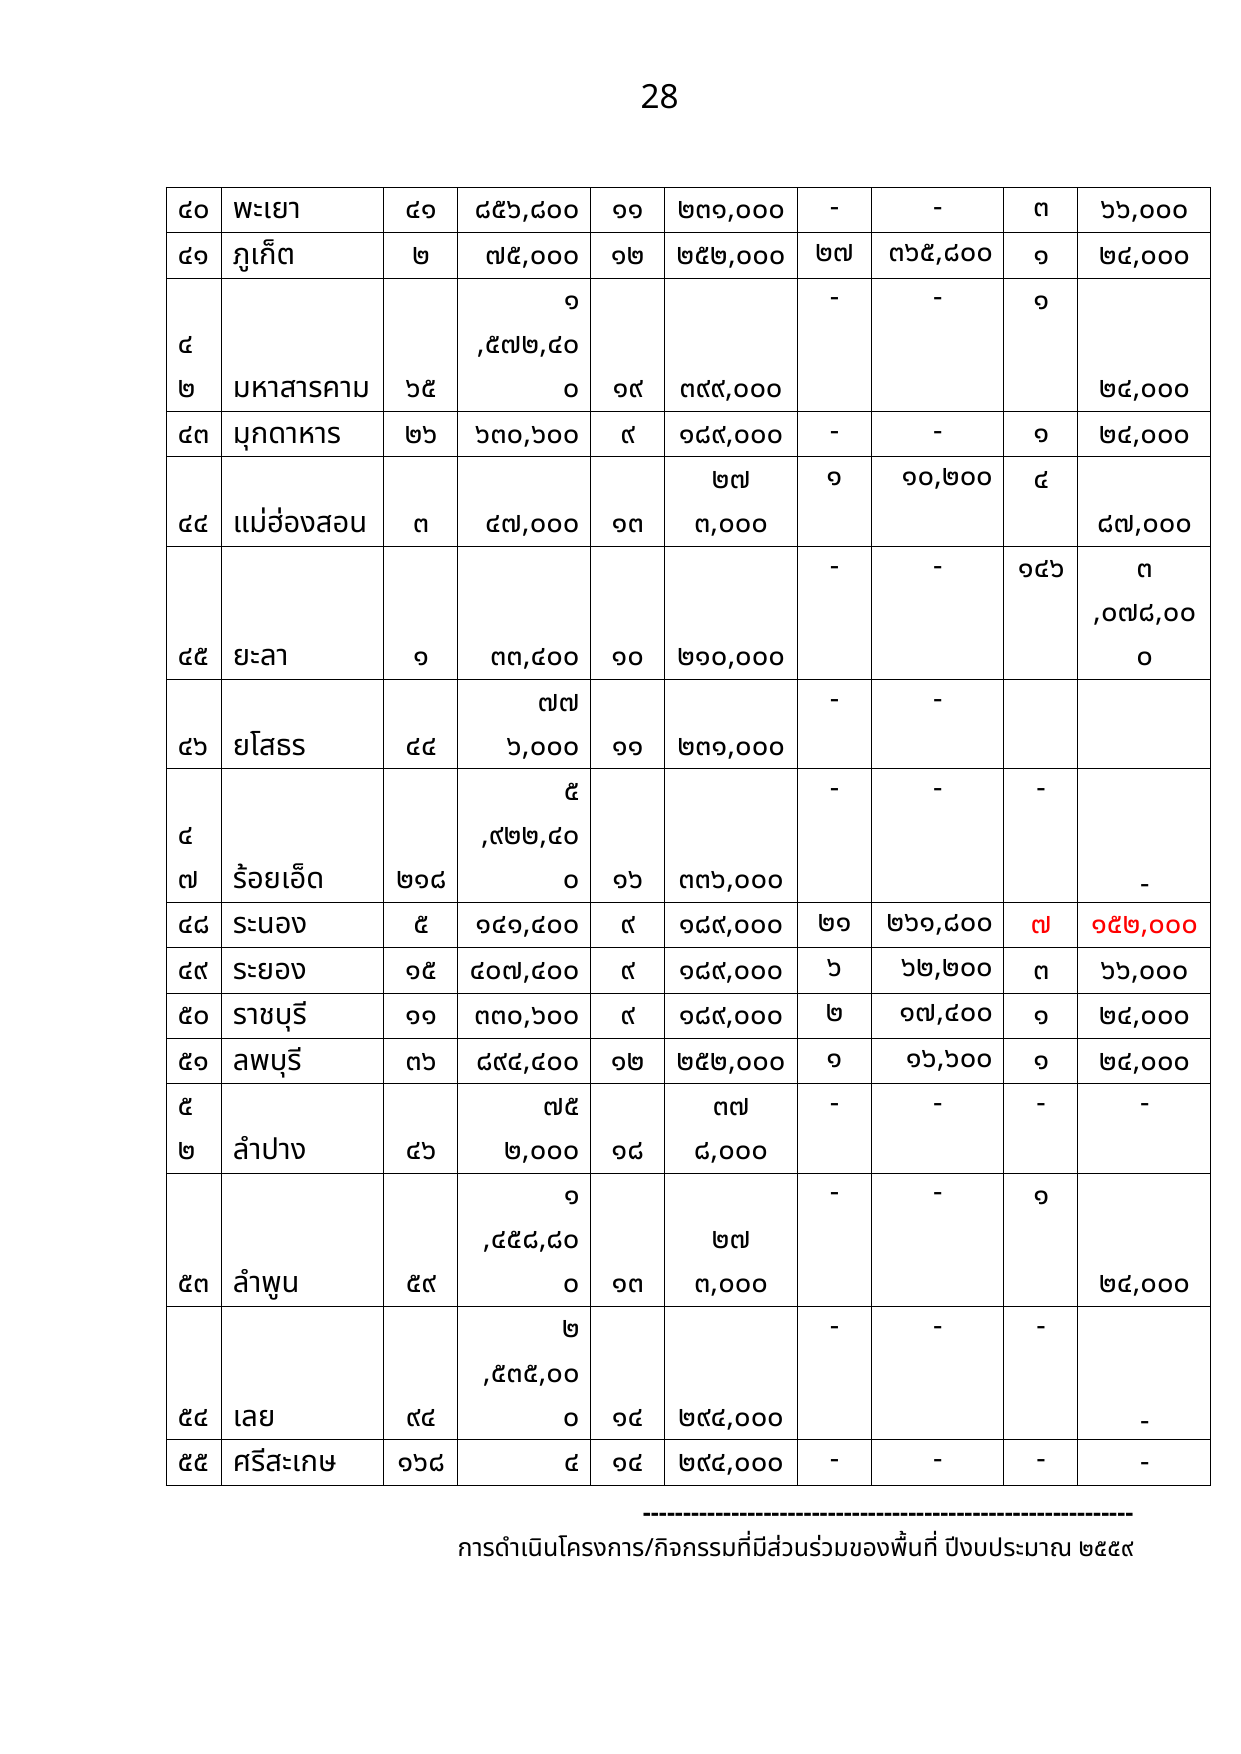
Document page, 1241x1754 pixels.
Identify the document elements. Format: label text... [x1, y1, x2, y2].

table_cell มุกดาหาร [222, 412, 383, 456]
table_cell ๑ [798, 1039, 871, 1083]
table_cell - [798, 1307, 871, 1439]
table_cell ๑๔ [591, 1307, 664, 1439]
table_cell ๖๒,๒๐๐ [872, 948, 1003, 992]
table_cell ๕,๙๒๒,๔๐๐ [458, 769, 590, 902]
table_cell ๓๓,๔๐๐ [458, 547, 590, 679]
table_cell - [872, 412, 1003, 456]
table_cell ลำปาง [222, 1084, 383, 1172]
table_cell ๖๓๐,๖๐๐ [458, 412, 590, 456]
table_cell ๑,๕๗๒,๔๐๐ [458, 279, 590, 411]
table_cell ๕๙ [384, 1174, 457, 1306]
table_cell ๒๖ [384, 412, 457, 456]
table_cell ๔๐๗,๔๐๐ [458, 948, 590, 992]
table_cell - [798, 769, 871, 902]
table_cell ๓ [1004, 948, 1077, 992]
table_cell - [1078, 769, 1210, 902]
table_cell ๗๗๖,๐๐๐ [458, 680, 590, 768]
table_cell ยโสธร [222, 680, 383, 768]
table_cell ๑๕๒,๐๐๐ [1078, 903, 1210, 947]
table_cell ๑ [1004, 233, 1077, 277]
table_cell - [798, 412, 871, 456]
table_cell ๖ [798, 948, 871, 992]
table_cell ๓ [1004, 188, 1077, 232]
table_cell ๙ [591, 994, 664, 1038]
table_cell ๒๔,๐๐๐ [1078, 233, 1210, 277]
table_cell [1004, 680, 1077, 768]
table_cell ๑,๔๕๘,๘๐๐ [458, 1174, 590, 1306]
table_cell ๕๑ [167, 1039, 221, 1083]
table_cell ๒๕๒,๐๐๐ [665, 1039, 797, 1083]
table_cell ๑๒ [591, 1039, 664, 1083]
table_cell ๙ [591, 903, 664, 947]
table_cell ๑๕ [384, 948, 457, 992]
table_cell - [1078, 1084, 1210, 1172]
table_cell ๕๓ [167, 1174, 221, 1306]
table_cell ๑๗,๔๐๐ [872, 994, 1003, 1038]
table_cell ๓ [384, 457, 457, 546]
table_cell ๔๖ [384, 1084, 457, 1172]
table_cell ๓๖๕,๘๐๐ [872, 233, 1003, 277]
table_cell ๒๓๑,๐๐๐ [665, 680, 797, 768]
table_cell ยะลา [222, 547, 383, 679]
table_cell ๑ [384, 547, 457, 679]
table_cell ลพบุรี [222, 1039, 383, 1083]
table_cell ๒๔,๐๐๐ [1078, 412, 1210, 456]
table_cell ๔๕ [167, 547, 221, 679]
table_cell ๔๔ [384, 680, 457, 768]
table_cell ๒๗๓,๐๐๐ [665, 457, 797, 546]
table_cell ๑๔ [591, 1440, 664, 1484]
table_cell - [1004, 1440, 1077, 1484]
table_cell ๑๖๘ [384, 1440, 457, 1484]
table_cell ๑ [1004, 279, 1077, 411]
table_cell ๕๕ [167, 1440, 221, 1484]
table_cell ๔๑ [384, 188, 457, 232]
table_cell ระยอง [222, 948, 383, 992]
table_cell - [1078, 1307, 1210, 1439]
table_cell ๑ [1004, 412, 1077, 456]
table_cell ๗๕๒,๐๐๐ [458, 1084, 590, 1172]
table_cell มหาสารคาม [222, 279, 383, 411]
table_cell ๑๖,๖๐๐ [872, 1039, 1003, 1083]
table_cell ๘๗,๐๐๐ [1078, 457, 1210, 546]
table_cell - [872, 1174, 1003, 1306]
table_cell ๓๙๙,๐๐๐ [665, 279, 797, 411]
table_cell ๒๗๓,๐๐๐ [665, 1174, 797, 1306]
table_cell แม่ฮ่องสอน [222, 457, 383, 546]
table_cell ๔๗ [167, 769, 221, 902]
table_cell - [798, 279, 871, 411]
table_cell ๘๕๖,๘๐๐ [458, 188, 590, 232]
table_cell เลย [222, 1307, 383, 1439]
table_cell ๑๒ [591, 233, 664, 277]
table_cell - [872, 1440, 1003, 1484]
table_cell ลำพูน [222, 1174, 383, 1306]
table_cell ๒๔,๐๐๐ [1078, 994, 1210, 1038]
table_cell ๔๑ [167, 233, 221, 277]
table_cell ราชบุรี [222, 994, 383, 1038]
table_cell ๔ [1004, 457, 1077, 546]
table_cell ๓๓๖,๐๐๐ [665, 769, 797, 902]
table_cell ๑ [1004, 1174, 1077, 1306]
table_cell ๒๑๘ [384, 769, 457, 902]
table_cell ๖๖,๐๐๐ [1078, 188, 1210, 232]
table_cell ๒๙๔,๐๐๐ [665, 1440, 797, 1484]
table_cell ๑ [798, 457, 871, 546]
table_cell ๑๑ [384, 994, 457, 1038]
table_cell ๓๖ [384, 1039, 457, 1083]
table_cell ๓,๐๗๘,๐๐๐ [1078, 547, 1210, 679]
table_cell ๑๓ [591, 457, 664, 546]
table_cell ๒,๕๓๕,๐๐๐ [458, 1307, 590, 1439]
table_cell ๒๔,๐๐๐ [1078, 279, 1210, 411]
table_cell - [1004, 1084, 1077, 1172]
table_cell ๑๑ [591, 188, 664, 232]
table_cell ภูเก็ต [222, 233, 383, 277]
table_cell ๒๔,๐๐๐ [1078, 1174, 1210, 1306]
table_cell ๔๐ [167, 188, 221, 232]
table_cell - [872, 1084, 1003, 1172]
table_cell ๑๑ [591, 680, 664, 768]
table_cell ๙ [591, 948, 664, 992]
table_cell ๒๑ [798, 903, 871, 947]
table_cell ๕๒ [167, 1084, 221, 1172]
table_cell ๙๔ [384, 1307, 457, 1439]
table_cell - [872, 188, 1003, 232]
table_cell ๒ [384, 233, 457, 277]
table_cell - [798, 547, 871, 679]
table_cell ๙ [591, 412, 664, 456]
table_cell ๔,๒๙๒,๒๐๐ [458, 1440, 590, 1484]
table_cell ๒๖๑,๘๐๐ [872, 903, 1003, 947]
table_cell - [798, 1084, 871, 1172]
table_cell พะเยา [222, 188, 383, 232]
table_cell ๑๙ [591, 279, 664, 411]
table_cell - [872, 1307, 1003, 1439]
table_cell ๑๘๙,๐๐๐ [665, 948, 797, 992]
table_cell - [798, 680, 871, 768]
table_cell ๒๓๑,๐๐๐ [665, 188, 797, 232]
table_cell ๑๘๙,๐๐๐ [665, 903, 797, 947]
table_cell ๑ [1004, 1039, 1077, 1083]
table_cell ๔๖ [167, 680, 221, 768]
table_cell ๑๐ [591, 547, 664, 679]
table_cell ๔๘ [167, 903, 221, 947]
table_cell [1078, 680, 1210, 768]
table_cell ๖๕ [384, 279, 457, 411]
table_cell ๑๓ [591, 1174, 664, 1306]
table_cell - [1078, 1440, 1210, 1484]
table_cell ๖๖,๐๐๐ [1078, 948, 1210, 992]
table_cell - [798, 188, 871, 232]
table_cell ๘๙๔,๔๐๐ [458, 1039, 590, 1083]
table_cell ๒๙๔,๐๐๐ [665, 1307, 797, 1439]
table_cell ๗๕,๐๐๐ [458, 233, 590, 277]
table_cell ร้อยเอ็ด [222, 769, 383, 902]
table_cell ๒๗ [798, 233, 871, 277]
table_cell ๓๗๘,๐๐๐ [665, 1084, 797, 1172]
table_cell ๓๓๐,๖๐๐ [458, 994, 590, 1038]
table_cell ๒๑๐,๐๐๐ [665, 547, 797, 679]
table_cell ๑๖ [591, 769, 664, 902]
table_cell ๑ [1004, 994, 1077, 1038]
table_cell ๕๐ [167, 994, 221, 1038]
table_cell ๔๔ [167, 457, 221, 546]
table_cell ระนอง [222, 903, 383, 947]
table_cell ๒๔,๐๐๐ [1078, 1039, 1210, 1083]
table_cell ๑๔๖ [1004, 547, 1077, 679]
table_cell ๒๕๒,๐๐๐ [665, 233, 797, 277]
table_cell - [872, 680, 1003, 768]
table_cell - [1004, 1307, 1077, 1439]
table_cell - [872, 769, 1003, 902]
table_cell - [798, 1440, 871, 1484]
table_cell - [798, 1174, 871, 1306]
table_cell ๑๘ [591, 1084, 664, 1172]
table_cell ๑๘๙,๐๐๐ [665, 412, 797, 456]
table_cell ๒ [798, 994, 871, 1038]
table_cell ๑๔๑,๔๐๐ [458, 903, 590, 947]
table_cell - [1004, 769, 1077, 902]
table_cell ๔๗,๐๐๐ [458, 457, 590, 546]
table_cell - [872, 279, 1003, 411]
table_cell ๔๓ [167, 412, 221, 456]
table_cell ศรีสะเกษ [222, 1440, 383, 1484]
table_cell - [872, 547, 1003, 679]
table_cell ๗ [1004, 903, 1077, 947]
table_cell ๑๘๙,๐๐๐ [665, 994, 797, 1038]
table_cell ๑๐,๒๐๐ [872, 457, 1003, 546]
table_cell ๕๔ [167, 1307, 221, 1439]
table_cell ๔๙ [167, 948, 221, 992]
table_cell ๕ [384, 903, 457, 947]
table_cell ๔๒ [167, 279, 221, 411]
